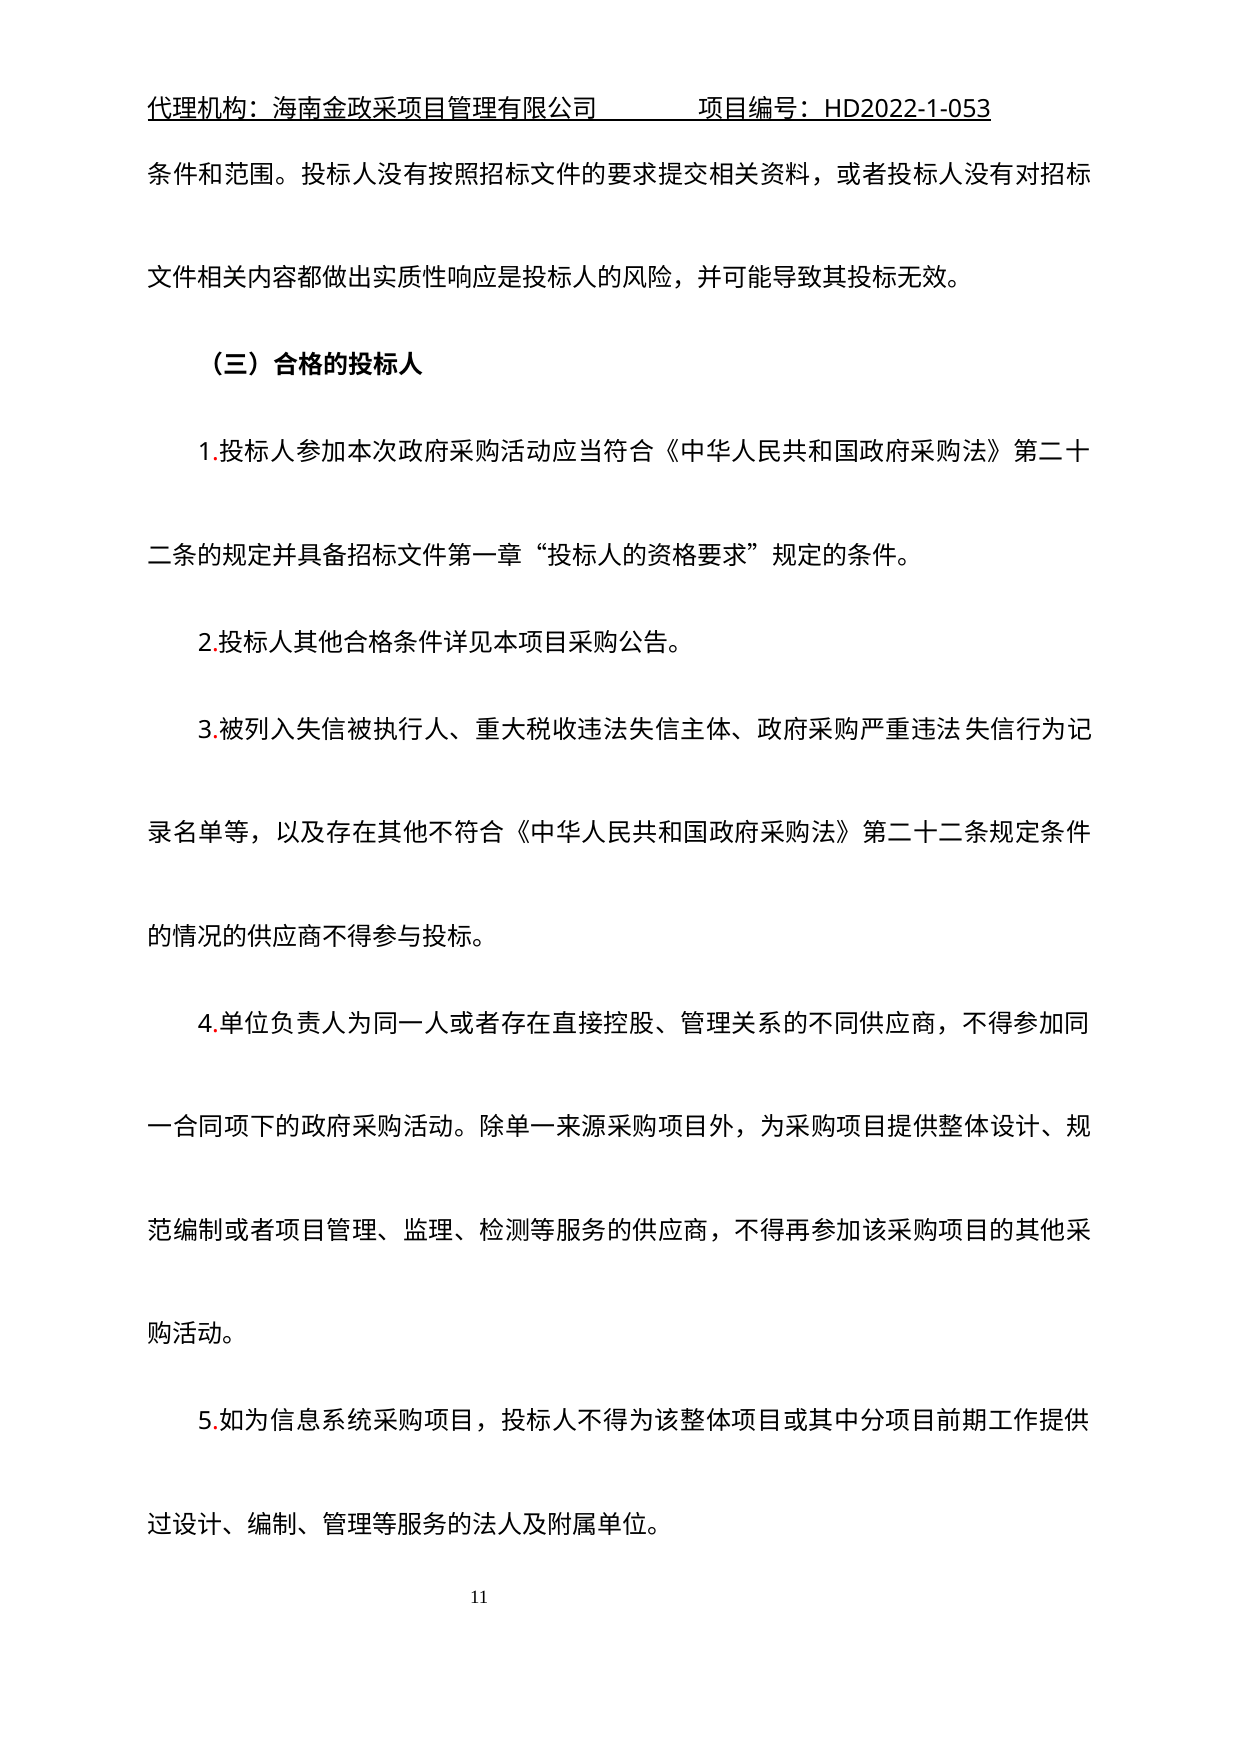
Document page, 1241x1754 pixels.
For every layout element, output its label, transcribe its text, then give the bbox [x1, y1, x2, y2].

text 4.单位负责人为同一人或者存在直接控股、管理关系的不同供应商，不得参加同一合同项下的政府采购活动。除单一来源采购项目外，为采购项目提供整体设计、规范编制或者项目管理、监理、检测等服务的供应商，不得再参加该采购项目的其他采购活动。 [148, 987, 1093, 1366]
text 2.投标人其他合格条件详见本项目采购公告。 [148, 606, 1093, 675]
text 5.如为信息系统采购项目，投标人不得为该整体项目或其中分项目前期工作提供过设计、编制、管理等服务的法人及附属单位。 [148, 1384, 1093, 1557]
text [148, 138, 1093, 310]
text （三）合格的投标人 [148, 328, 1093, 397]
text 1.投标人参加本次政府采购活动应当符合《中华人民共和国政府采购法》第二十二条的规定并具备招标文件第一章“投标人的资格要求”规定的条件。 [148, 415, 1093, 588]
text 3.被列入失信被执行人、重大税收违法失信主体、政府采购严重违法失信行为记录名单等，以及存在其他不符合《中华人民共和国政府采购法》第二十二条规定条件的情况的供应商不得参与投标。 [148, 693, 1093, 969]
